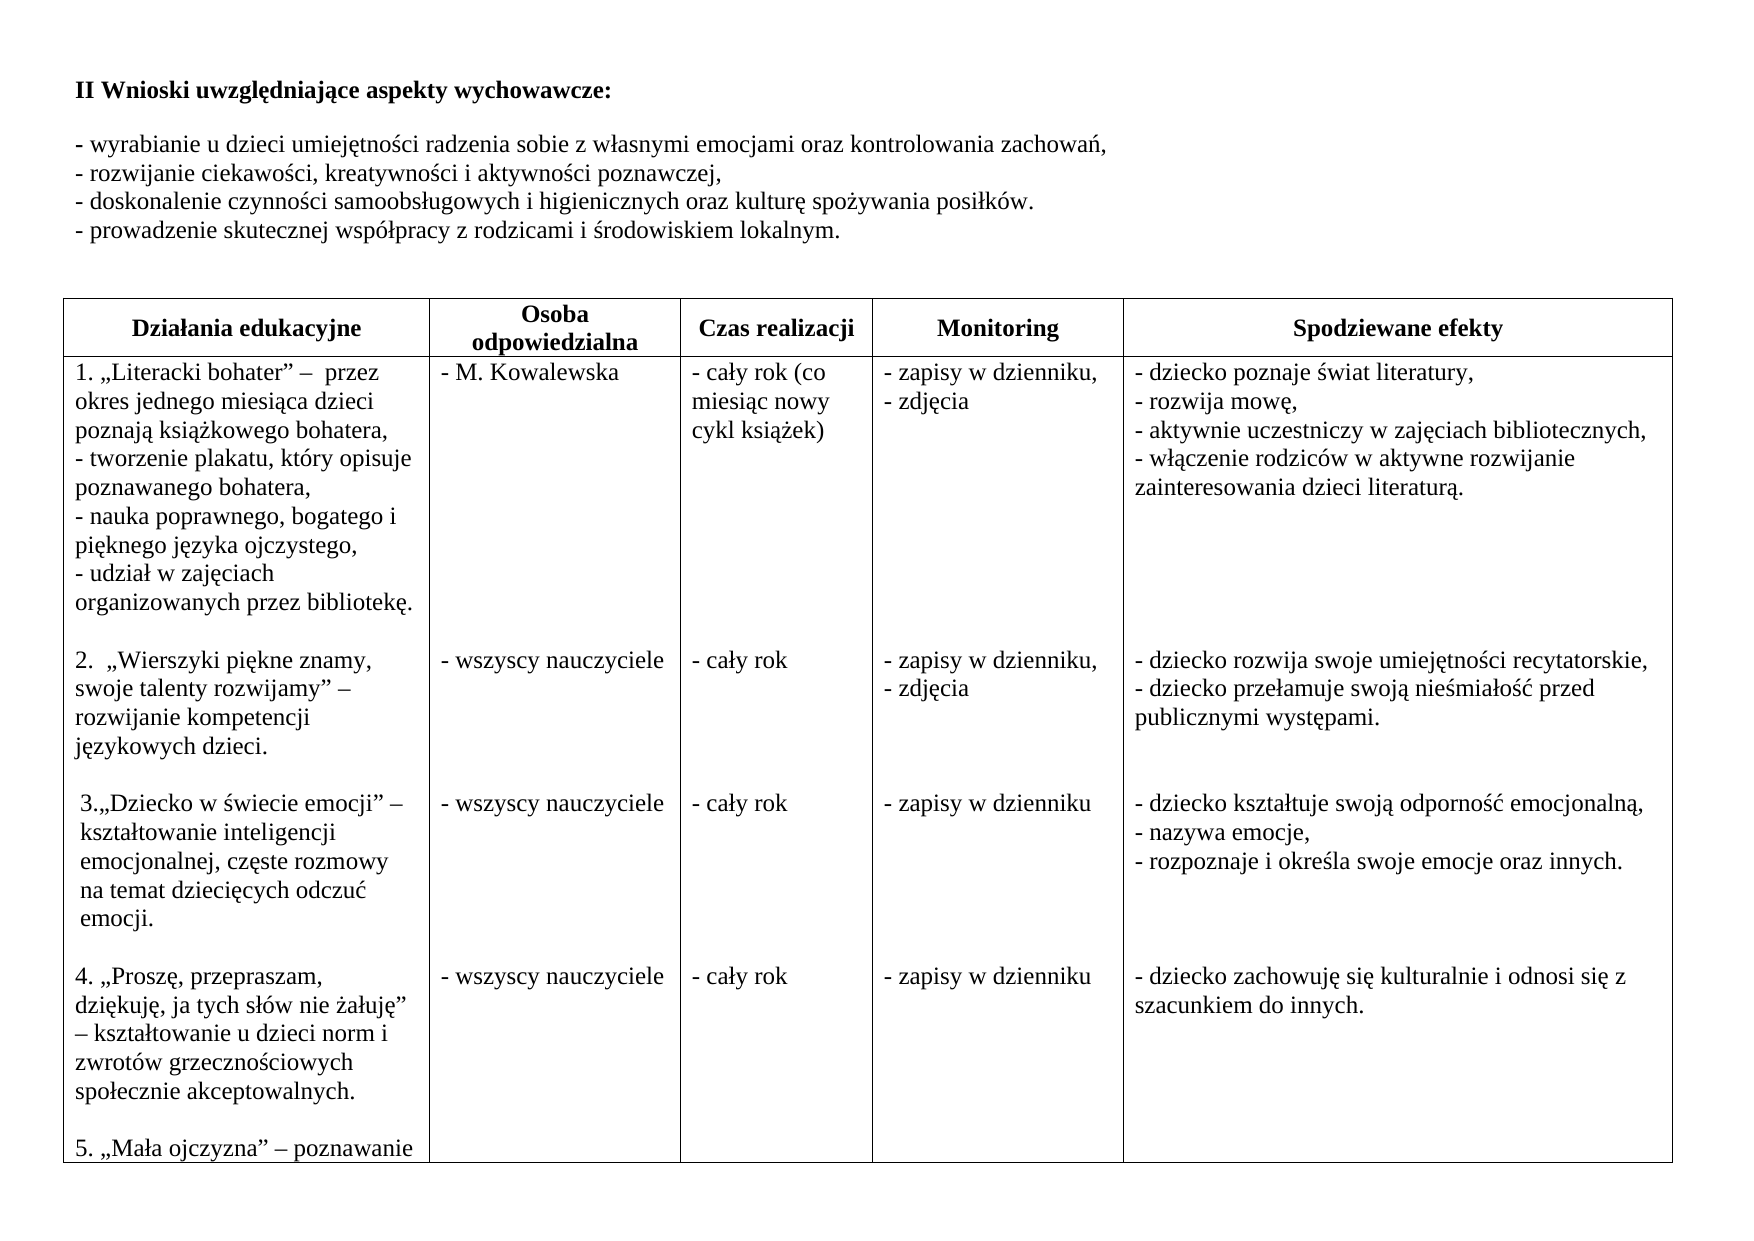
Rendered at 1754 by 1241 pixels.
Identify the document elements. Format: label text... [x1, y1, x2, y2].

table_header Działania edukacyjne [64, 299, 429, 356]
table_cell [1124, 357, 1672, 1162]
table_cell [64, 357, 429, 1162]
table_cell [873, 357, 1123, 1162]
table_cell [681, 357, 872, 1162]
text - prowadzenie skutecznej współpracy z rodzicami i środowiskiem lokalnym. [75, 215, 1679, 244]
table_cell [430, 357, 680, 1162]
text - doskonalenie czynności samoobsługowych i higienicznych oraz kulturę spożywania posiłków. [75, 186, 1679, 215]
table_header Monitoring [873, 299, 1123, 356]
text II Wnioski uwzględniające aspekty wychowawcze: [75, 75, 1679, 104]
table_header Osoba odpowiedzialna [430, 299, 680, 356]
table_header Czas realizacji [681, 299, 872, 356]
text - rozwijanie ciekawości, kreatywności i aktywności poznawczej, [75, 158, 1679, 186]
table_header Spodziewane efekty [1124, 299, 1672, 356]
text - wyrabianie u dzieci umiejętności radzenia sobie z własnymi emocjami oraz kontrolowania zachowań, [75, 129, 1679, 158]
